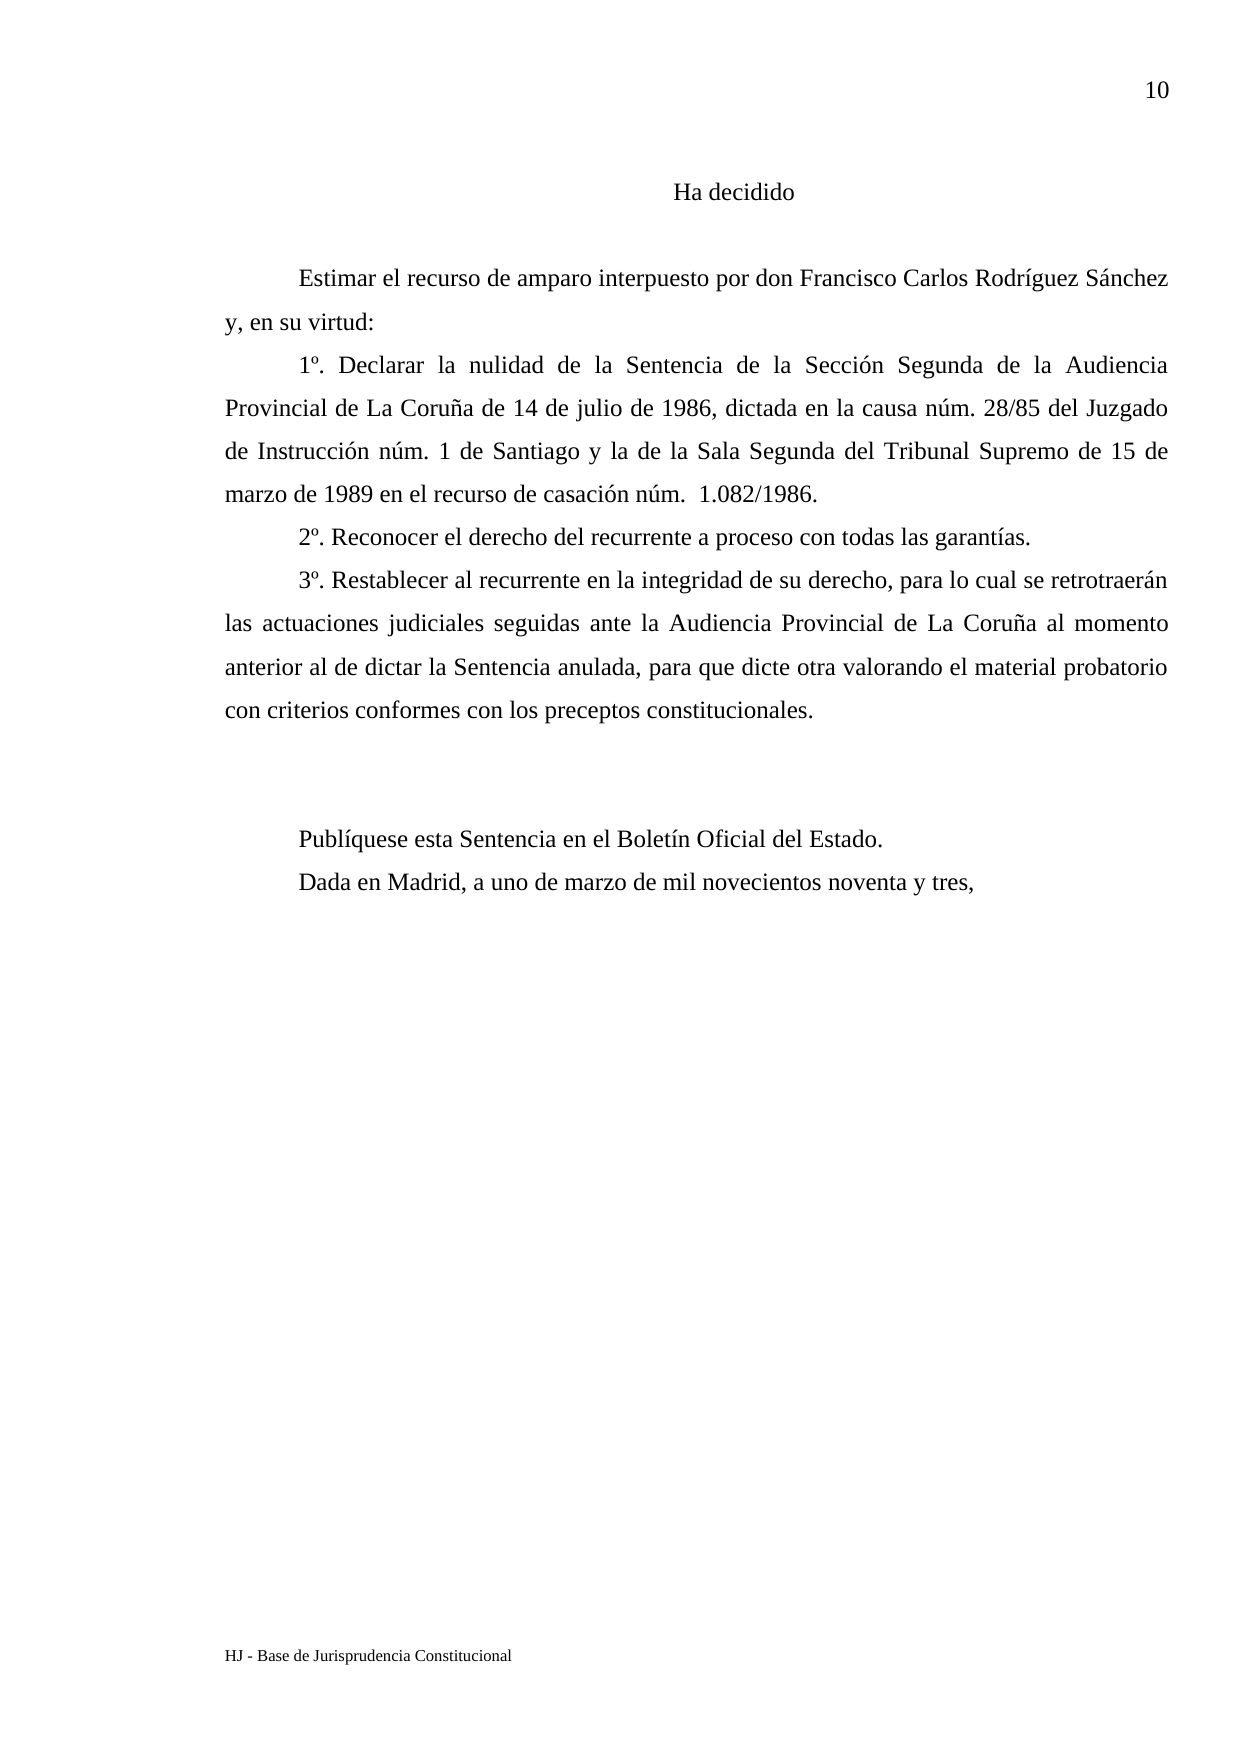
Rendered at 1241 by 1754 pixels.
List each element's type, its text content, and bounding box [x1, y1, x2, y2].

text Publíquese esta Sentencia en el Boletín Oficial del Estado. [224, 824, 1169, 853]
text 2º. Reconocer el derecho del recurrente a proceso con todas las garantías. [224, 522, 1169, 551]
text Dada en Madrid, a uno de marzo de mil novecientos noventa y tres, [224, 867, 1169, 896]
text Ha decidido [224, 177, 1169, 206]
text 1º. Declarar la nulidad de la Sentencia de la Sección Segunda de la Audiencia Provincial de La Coruña de 14 de julio de 1986, dictada en la causa núm. 28/85 del Juzgado de Instrucción núm. 1 de Santiago y la de la Sala Segunda del Tribunal Supremo de 15 de marzo de 1989 en el recurso de casación núm. 1.082/1986. [224, 350, 1169, 508]
text 3º. Restablecer al recurrente en la integridad de su derecho, para lo cual se retrotraerán las actuaciones judiciales seguidas ante la Audiencia Provincial de La Coruña al momento anterior al de dictar la Sentencia anulada, para que dicte otra valorando el material probatorio con criterios conformes con los preceptos constitucionales. [224, 565, 1169, 723]
text Estimar el recurso de amparo interpuesto por don Francisco Carlos Rodríguez Sánchez y, en su virtud: [224, 263, 1169, 335]
